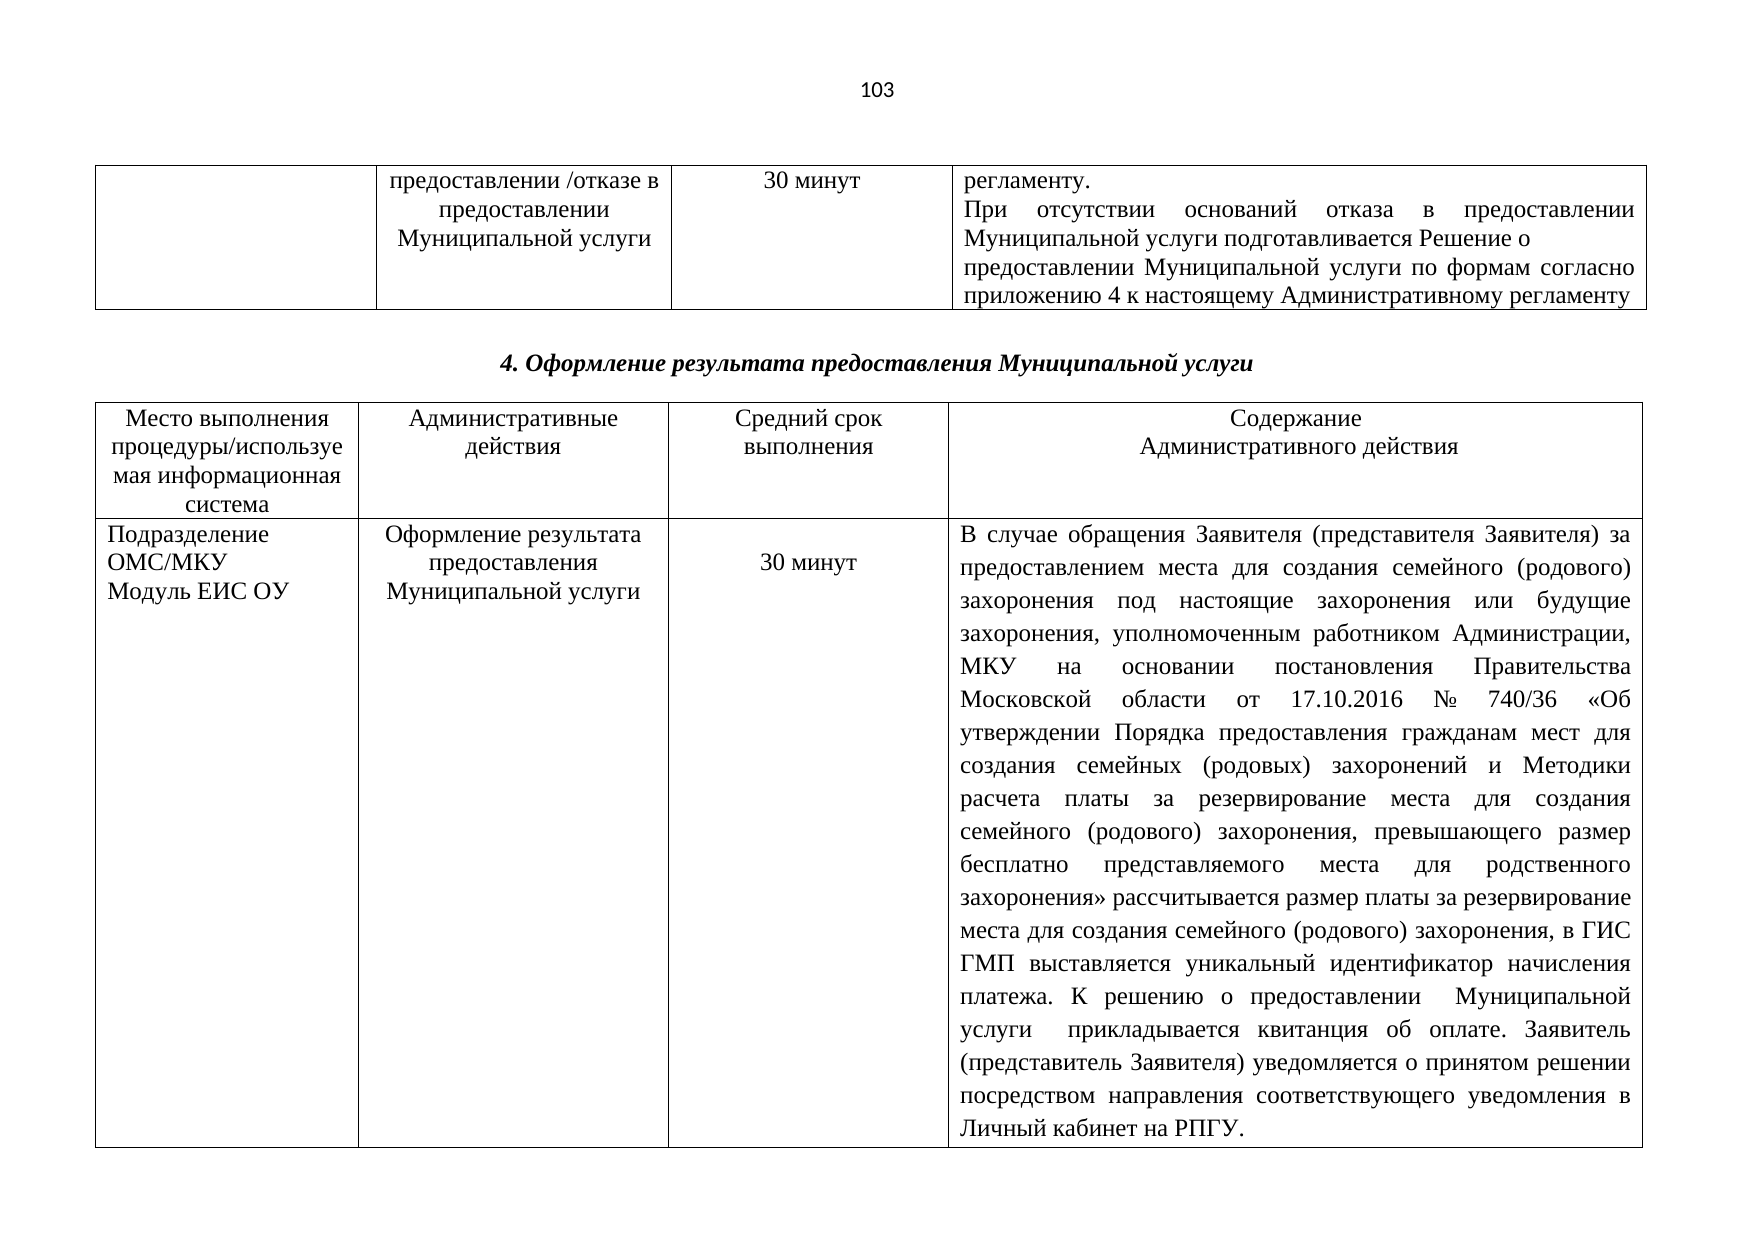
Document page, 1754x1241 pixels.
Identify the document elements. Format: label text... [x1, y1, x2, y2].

table_cell В случае обращения Заявителя (представителя Заявителя) за предоставлением места для создания семейного (родового) захоронения под настоящие захоронения или будущие захоронения, уполномоченным работником Администрации, МКУ на основании постановления Правительства Московской области от 17.10.2016 № 740/36 «Об утверждении Порядка предоставления гражданам мест для создания семейных (родовых) захоронений и Методики расчета платы за резервирование места для создания семейного (родового) захоронения, превышающего размер бесплатно представляемого места для родственного захоронения» рассчитывается размер платы за резервирование места для создания семейного (родового) захоронения, в ГИС ГМП выставляется уникальный идентификатор начисления платежа. К решению о предоставлении Муниципальной услуги прикладывается квитанция об оплате. Заявитель (представитель Заявителя) уведомляется о принятом решении посредством направления соответствующего уведомления в Личный кабинет на РПГУ. [949, 519, 1642, 1147]
list 4. Оформление результата предоставления Муниципальной услуги [118, 348, 1636, 377]
table_header Административные действия [359, 403, 668, 518]
table_cell Оформление результата предоставления Муниципальной услуги [359, 519, 668, 1147]
table_cell 30 минут [669, 519, 948, 1147]
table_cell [377, 166, 671, 309]
table_header Содержание Административного действия [949, 403, 1642, 518]
table_header Средний срок выполнения [669, 403, 948, 518]
table_cell Подразделение ОМС/МКУ Модуль ЕИС ОУ [96, 519, 358, 1147]
table_header Место выполнения процедуры/используемая информационная система [96, 403, 358, 518]
